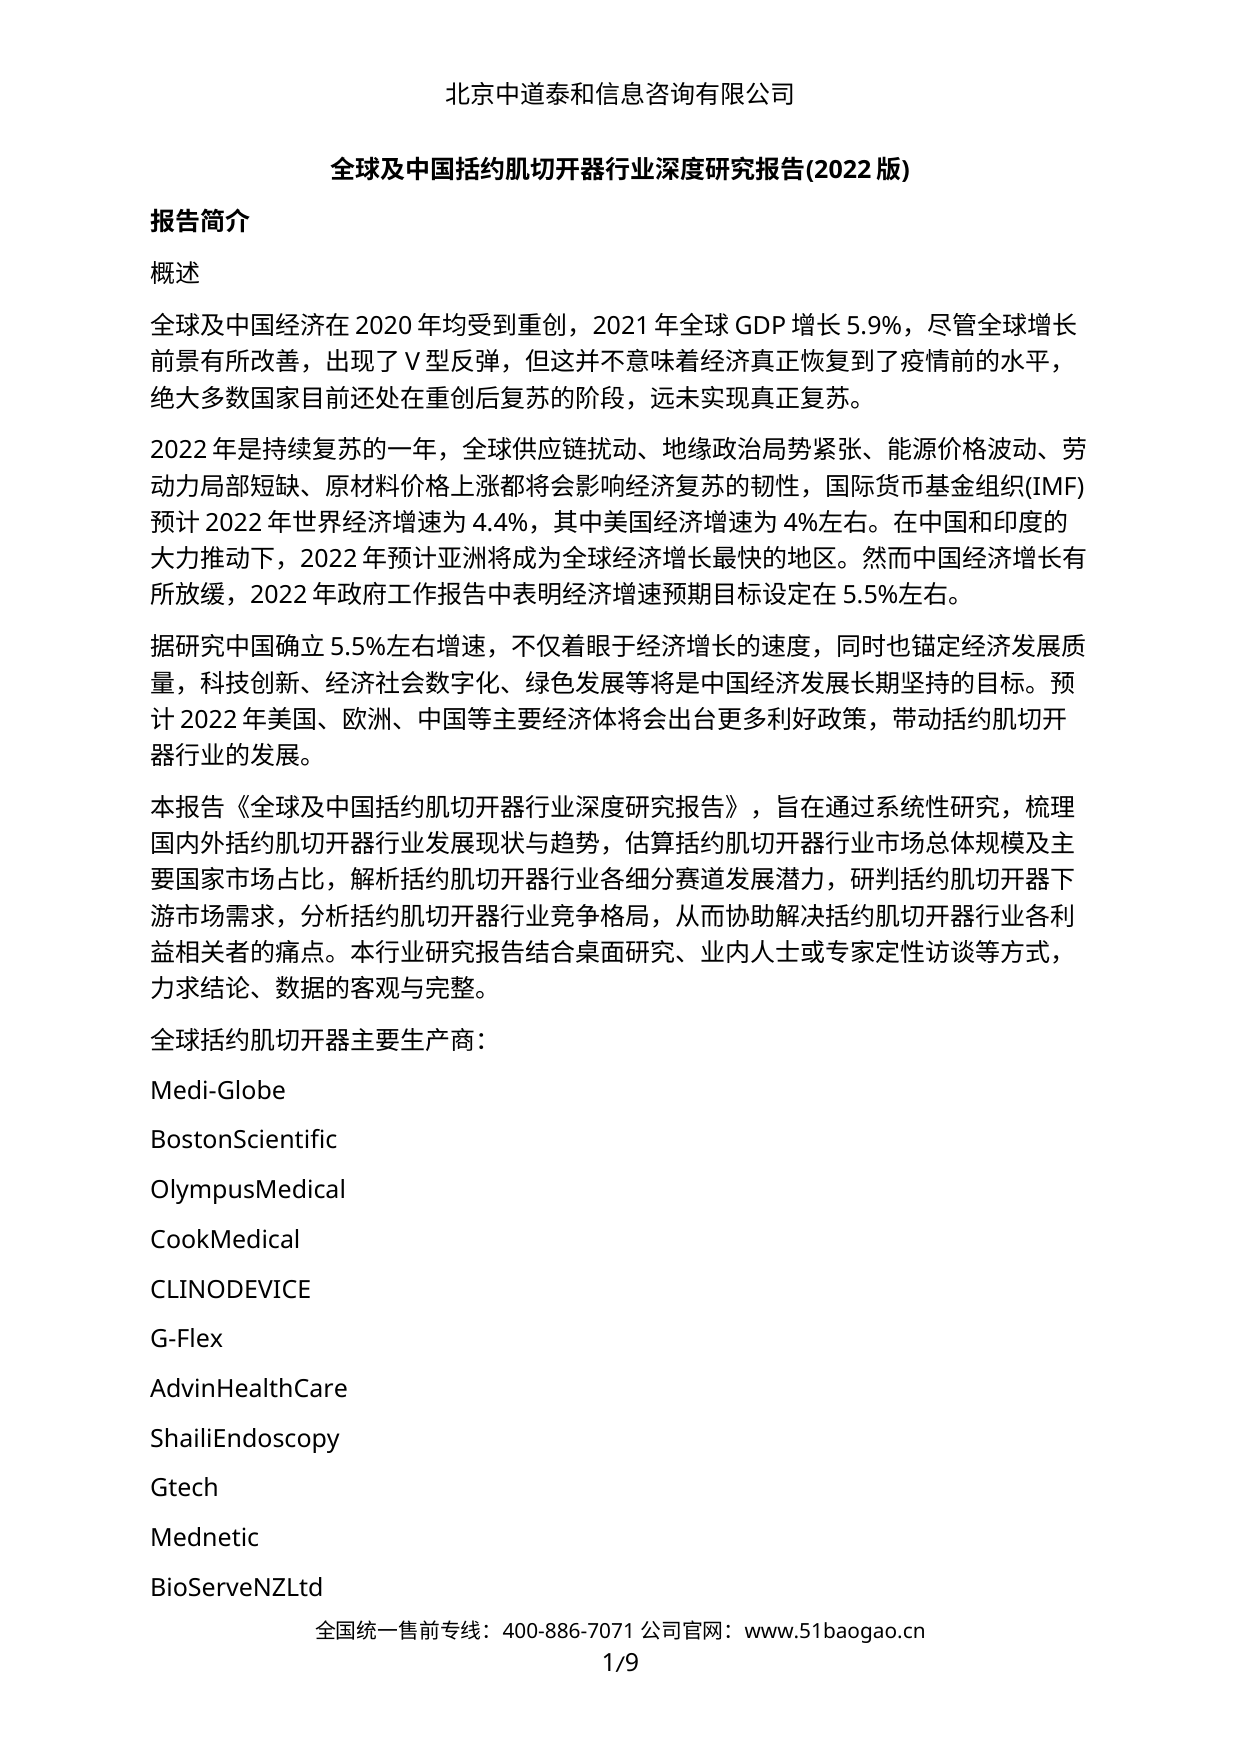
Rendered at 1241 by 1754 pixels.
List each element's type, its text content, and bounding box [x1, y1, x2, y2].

text 报告简介 [150, 202, 1090, 238]
text OlympusMedical [150, 1172, 1090, 1206]
text G-Flex [150, 1321, 1090, 1355]
text BostonScientific [150, 1122, 1090, 1156]
text 全球括约肌切开器主要生产商： [150, 1021, 1090, 1057]
text Gtech [150, 1470, 1090, 1504]
text CookMedical [150, 1222, 1090, 1256]
text Medi-Globe [150, 1072, 1090, 1107]
text 全球及中国括约肌切开器行业深度研究报告(2022版) [150, 150, 1090, 186]
text Mednetic [150, 1520, 1090, 1554]
text 本报告《全球及中国括约肌切开器行业深度研究报告》，旨在通过系统性研究，梳理国内外括约肌切开器行业发展现状与趋势，估算括约肌切开器行业市场总体规模及主要国家市场占比，解析括约肌切开器行业各细分赛道发展潜力，研判括约肌切开器下游市场需求，分析括约肌切开器行业竞争格局，从而协助解决括约肌切开器行业各利益相关者的痛点。本行业研究报告结合桌面研究、业内人士或专家定性访谈等方式，力求结论、数据的客观与完整。 [150, 787, 1090, 1005]
text 据研究中国确立5.5%左右增速，不仅着眼于经济增长的速度，同时也锚定经济发展质量，科技创新、经济社会数字化、绿色发展等将是中国经济发展长期坚持的目标。预计2022年美国、欧洲、中国等主要经济体将会出台更多利好政策，带动括约肌切开器行业的发展。 [150, 627, 1090, 772]
text CLINODEVICE [150, 1271, 1090, 1305]
text 概述 [150, 254, 1090, 290]
text 全球及中国经济在2020年均受到重创，2021年全球GDP增长5.9%，尽管全球增长前景有所改善，出现了V型反弹，但这并不意味着经济真正恢复到了疫情前的水平，绝大多数国家目前还处在重创后复苏的阶段，远未实现真正复苏。 [150, 306, 1090, 414]
text ShailiEndoscopy [150, 1420, 1090, 1454]
text BioServeNZLtd [150, 1569, 1090, 1603]
text AdvinHealthCare [150, 1371, 1090, 1405]
text 2022年是持续复苏的一年，全球供应链扰动、地缘政治局势紧张、能源价格波动、劳动力局部短缺、原材料价格上涨都将会影响经济复苏的韧性，国际货币基金组织(IMF)预计2022年世界经济增速为4.4%，其中美国经济增速为4%左右。在中国和印度的大力推动下，2022年预计亚洲将成为全球经济增长最快的地区。然而中国经济增长有所放缓，2022年政府工作报告中表明经济增速预期目标设定在5.5%左右。 [150, 430, 1090, 611]
